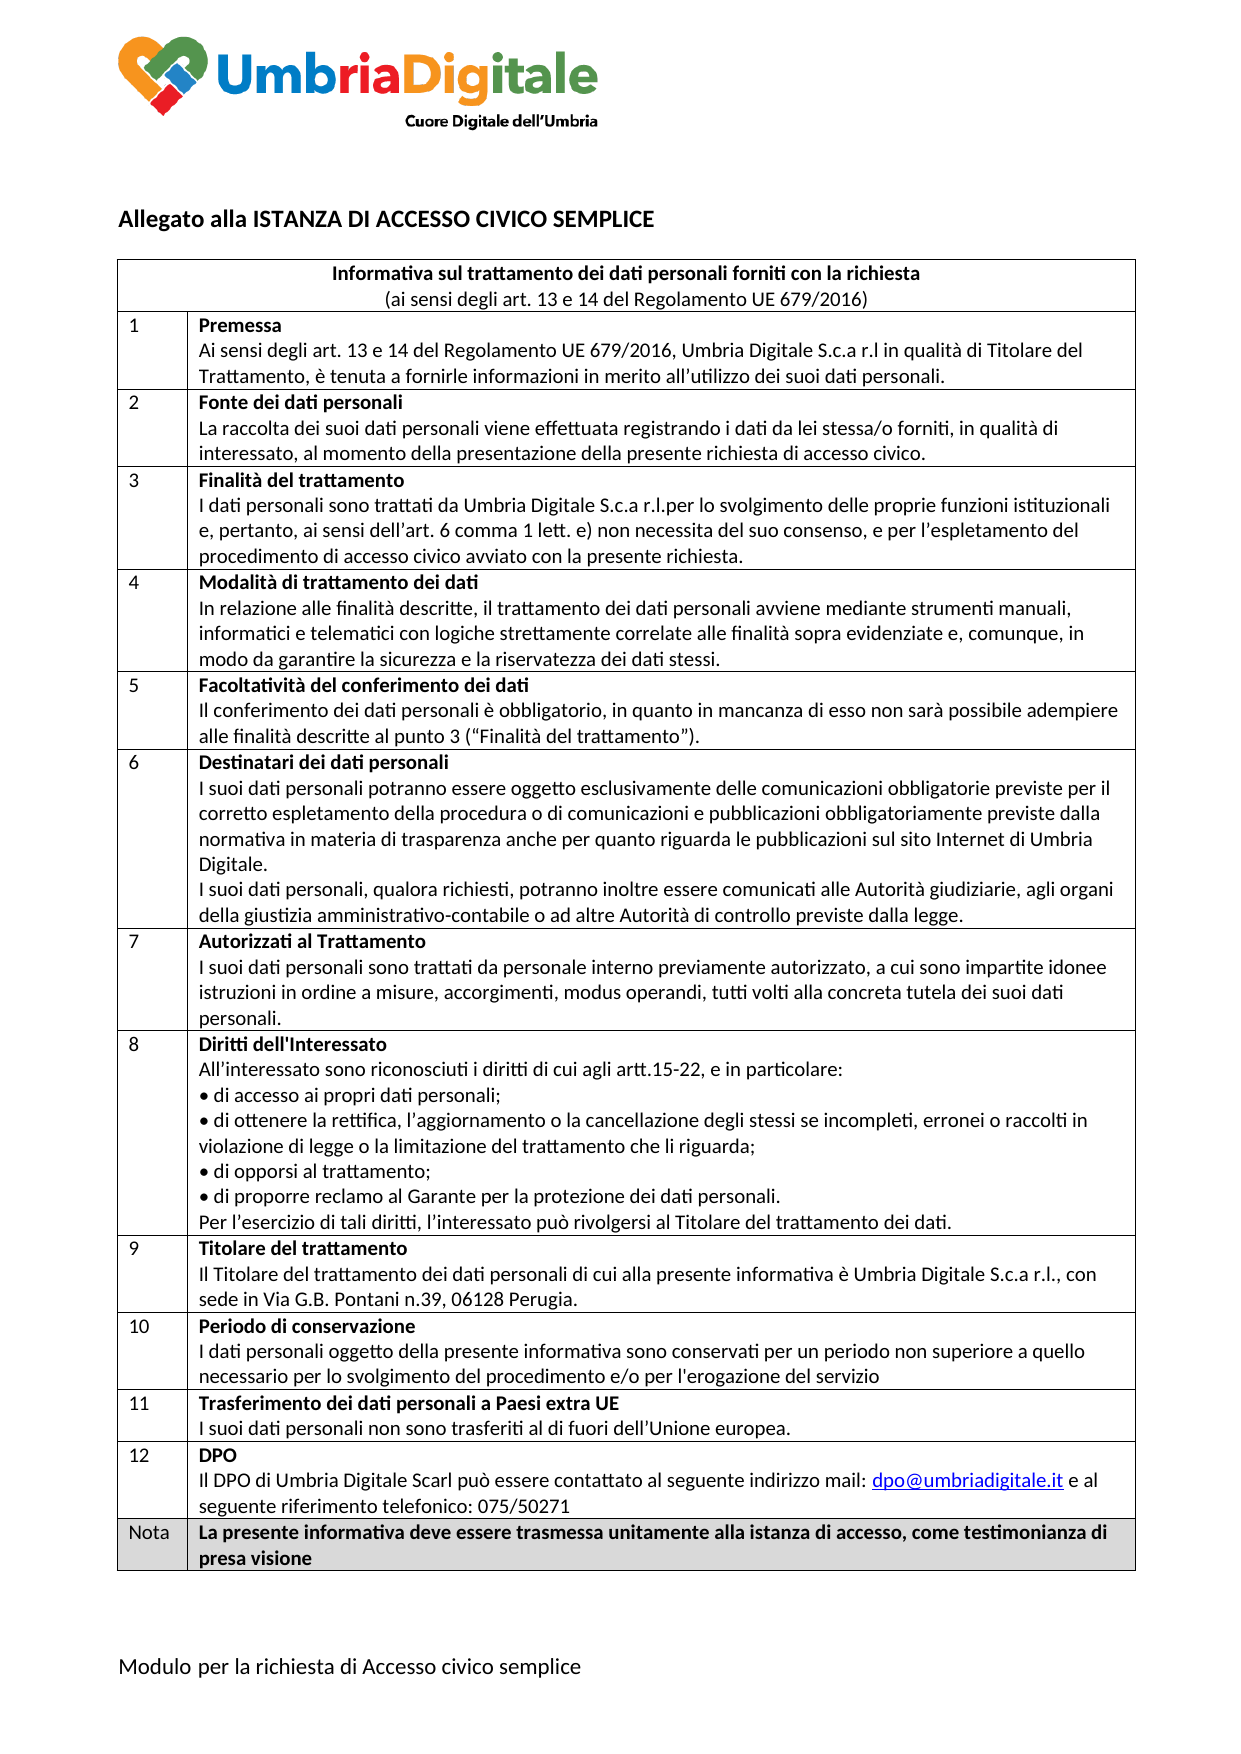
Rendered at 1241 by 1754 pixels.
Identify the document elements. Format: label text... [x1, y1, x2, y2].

table_cell Trasferimento dei dati personali a Paesi extra UE I suoi dati personali non sono trasferiti al di fuori dell’Unione europea. [188, 1390, 1135, 1441]
table_cell 6 [118, 750, 187, 927]
table_cell Finalità del trattamento I dati personali sono trattati da Umbria Digitale S.c.a r.l.per lo svolgimento delle proprie funzioni istituzionali e, pertanto, ai sensi dell’art. 6 comma 1 lett. e) non necessita del suo consenso, e per l’espletamento del procedimento di accesso civico avviato con la presente richiesta. [188, 467, 1135, 568]
table_cell Premessa Ai sensi degli art. 13 e 14 del Regolamento UE 679/2016, Umbria Digitale S.c.a r.l in qualità di Titolare del Trattamento, è tenuta a fornirle informazioni in merito all’utilizzo dei suoi dati personali. [188, 312, 1135, 388]
table_cell 11 [118, 1390, 187, 1441]
table_cell 2 [118, 390, 187, 466]
table_cell 1 [118, 312, 187, 388]
table_cell La presente informativa deve essere trasmessa unitamente alla istanza di accesso, come testimonianza di presa visione [188, 1519, 1135, 1570]
table_cell Destinatari dei dati personali I suoi dati personali potranno essere oggetto esclusivamente delle comunicazioni obbligatorie previste per il corretto espletamento della procedura o di comunicazioni e pubblicazioni obbligatoriamente previste dalla normativa in materia di trasparenza anche per quanto riguarda le pubblicazioni sul sito Internet di Umbria Digitale. I suoi dati personali, qualora richiesti, potranno inoltre essere comunicati alle Autorità giudiziarie, agli organi della giustizia amministrativo-contabile o ad altre Autorità di controllo previste dalla legge. [188, 750, 1135, 927]
table_cell 4 [118, 570, 187, 671]
table_cell 10 [118, 1313, 187, 1389]
table_cell Fonte dei dati personali La raccolta dei suoi dati personali viene effettuata registrando i dati da lei stessa/o forniti, in qualità di interessato, al momento della presentazione della presente richiesta di accesso civico. [188, 390, 1135, 466]
table_cell 3 [118, 467, 187, 568]
text Allegato alla ISTANZA DI ACCESSO CIVICO SEMPLICE [118, 203, 1122, 234]
table_cell Modalità di trattamento dei dati In relazione alle finalità descritte, il trattamento dei dati personali avviene mediante strumenti manuali, informatici e telematici con logiche strettamente correlate alle finalità sopra evidenziate e, comunque, in modo da garantire la sicurezza e la riservatezza dei dati stessi. [188, 570, 1135, 671]
table_cell 12 [118, 1442, 187, 1518]
table_cell Titolare del trattamento Il Titolare del trattamento dei dati personali di cui alla presente informativa è Umbria Digitale S.c.a r.l., con sede in Via G.B. Pontani n.39, 06128 Perugia. [188, 1236, 1135, 1312]
table_cell 8 [118, 1031, 187, 1234]
table_cell Diritti dell'Interessato All’interessato sono riconosciuti i diritti di cui agli artt.15-22, e in particolare: • di accesso ai propri dati personali; • di ottenere la rettifica, l’aggiornamento o la cancellazione degli stessi se incompleti, erronei o raccolti in violazione di legge o la limitazione del trattamento che li riguarda; • di opporsi al trattamento; • di proporre reclamo al Garante per la protezione dei dati personali. Per l’esercizio di tali diritti, l’interessato può rivolgersi al Titolare del trattamento dei dati. [188, 1031, 1135, 1234]
table_cell 5 [118, 672, 187, 748]
picture [105, 23, 611, 140]
table_cell Periodo di conservazione I dati personali oggetto della presente informativa sono conservati per un periodo non superiore a quello necessario per lo svolgimento del procedimento e/o per l'erogazione del servizio [188, 1313, 1135, 1389]
table_cell 7 [118, 929, 187, 1030]
table_cell Autorizzati al Trattamento I suoi dati personali sono trattati da personale interno previamente autorizzato, a cui sono impartite idonee istruzioni in ordine a misure, accorgimenti, modus operandi, tutti volti alla concreta tutela dei suoi dati personali. [188, 929, 1135, 1030]
table_cell 9 [118, 1236, 187, 1312]
table_cell Facoltatività del conferimento dei dati Il conferimento dei dati personali è obbligatorio, in quanto in mancanza di esso non sarà possibile adempiere alle finalità descritte al punto 3 (“Finalità del trattamento”). [188, 672, 1135, 748]
table_header Informativa sul trattamento dei dati personali forniti con la richiesta (ai sensi degli art. 13 e 14 del Regolamento UE 679/2016) [118, 260, 1135, 311]
table_cell Nota [118, 1519, 187, 1570]
table_cell DPO Il DPO di Umbria Digitale Scarl può essere contattato al seguente indirizzo mail: dpo@umbriadigitale.it e al seguente riferimento telefonico: 075/50271 [188, 1442, 1135, 1518]
